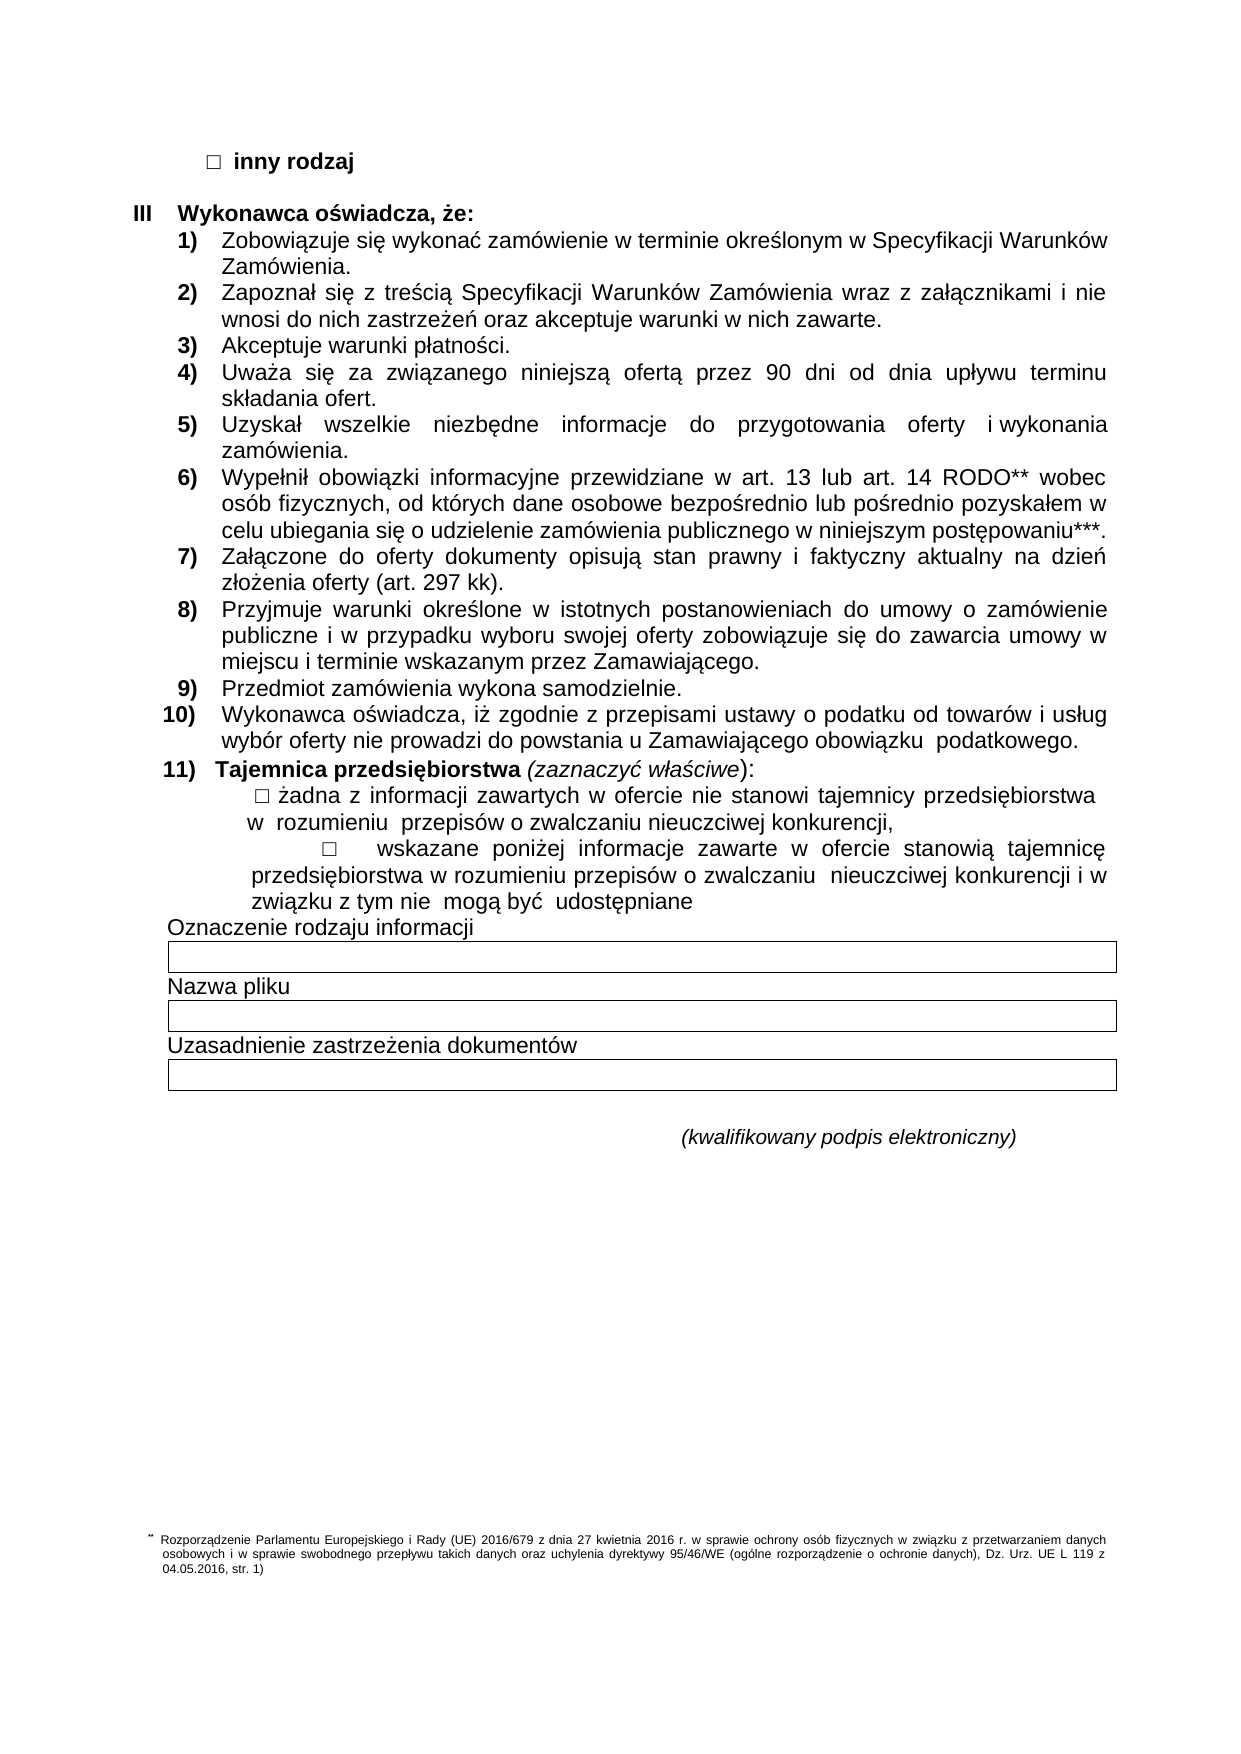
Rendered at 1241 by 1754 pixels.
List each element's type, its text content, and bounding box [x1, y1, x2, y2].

text ** Rozporządzenie Parlamentu Europejskiego i Rady (UE) 2016/679 z dnia 27 kwietnia 2016 r. w sprawie ochrony osób fizycznych w związku z przetwarzaniem danych osobowych i w sprawie swobodnego przepływu takich danych oraz uchylenia dyrektywy 95/46/WE (ogólne rozporządzenie o ochronie danych), Dz. Urz. UE L 119 z 04.05.2016, str. 1) [148, 1532, 1107, 1576]
text (kwalifikowany podpis elektroniczny) [148, 1125, 1107, 1149]
text Oznaczenie rodzaju informacji [148, 914, 1107, 941]
text □ żadna z informacji zawartych w ofercie nie stanowi tajemnicy przedsiębiorstwa w rozumieniu przepisów o zwalczaniu nieuczciwej konkurencji, [148, 782, 1107, 835]
list Zapoznał się z treścią Specyfikacji Warunków Zamówienia wraz z załącznikami i nie wnosi do nich zastrzeżeń oraz akceptuje warunki w nich zawarte. [177, 279, 1107, 332]
list Wypełnił obowiązki informacyjne przewidziane w art. 13 lub art. 14 RODO** wobec osób fizycznych, od których dane osobowe bezpośrednio lub pośrednio pozyskałem w celu ubiegania się o udzielenie zamówienia publicznego w niniejszym postępowaniu***. [177, 464, 1107, 543]
text □ wskazane poniżej informacje zawarte w ofercie stanowią tajemnicę przedsiębiorstwa w rozumieniu przepisów o zwalczaniu nieuczciwej konkurencji i w związku z tym nie mogą być udostępniane [133, 835, 1107, 914]
list Akceptuje warunki płatności. [177, 332, 1107, 358]
list Wykonawca oświadcza, iż zgodnie z przepisami ustawy o podatku od towarów i usług wybór oferty nie prowadzi do powstania u Zamawiającego obowiązku podatkowego. [162, 701, 1107, 754]
text 11) Tajemnica przedsiębiorstwa (zaznaczyć właściwe): [118, 754, 1107, 782]
list Uważa się za związanego niniejszą ofertą przez 90 dni od dnia upływu terminu składania ofert. [177, 358, 1107, 411]
text Nazwa pliku [148, 973, 1107, 999]
text Uzasadnienie zastrzeżenia dokumentów [148, 1032, 1107, 1058]
list Przedmiot zamówienia wykona samodzielnie. [177, 675, 1107, 701]
list Uzyskał wszelkie niezbędne informacje do przygotowania oferty i wykonania zamówienia. [177, 411, 1107, 464]
list Przyjmuje warunki określone w istotnych postanowieniach do umowy o zamówienie publiczne i w przypadku wyboru swojej oferty zobowiązuje się do zawarcia umowy w miejscu i terminie wskazanym przez Zamawiającego. [177, 596, 1107, 675]
text □ inny rodzaj [207, 148, 1119, 174]
text III Wykonawca oświadcza, że: [133, 200, 1107, 227]
list Załączone do oferty dokumenty opisują stan prawny i faktyczny aktualny na dzień złożenia oferty (art. 297 kk). [177, 543, 1107, 596]
list Zobowiązuje się wykonać zamówienie w terminie określonym w Specyfikacji Warunków Zamówienia. [177, 227, 1108, 279]
